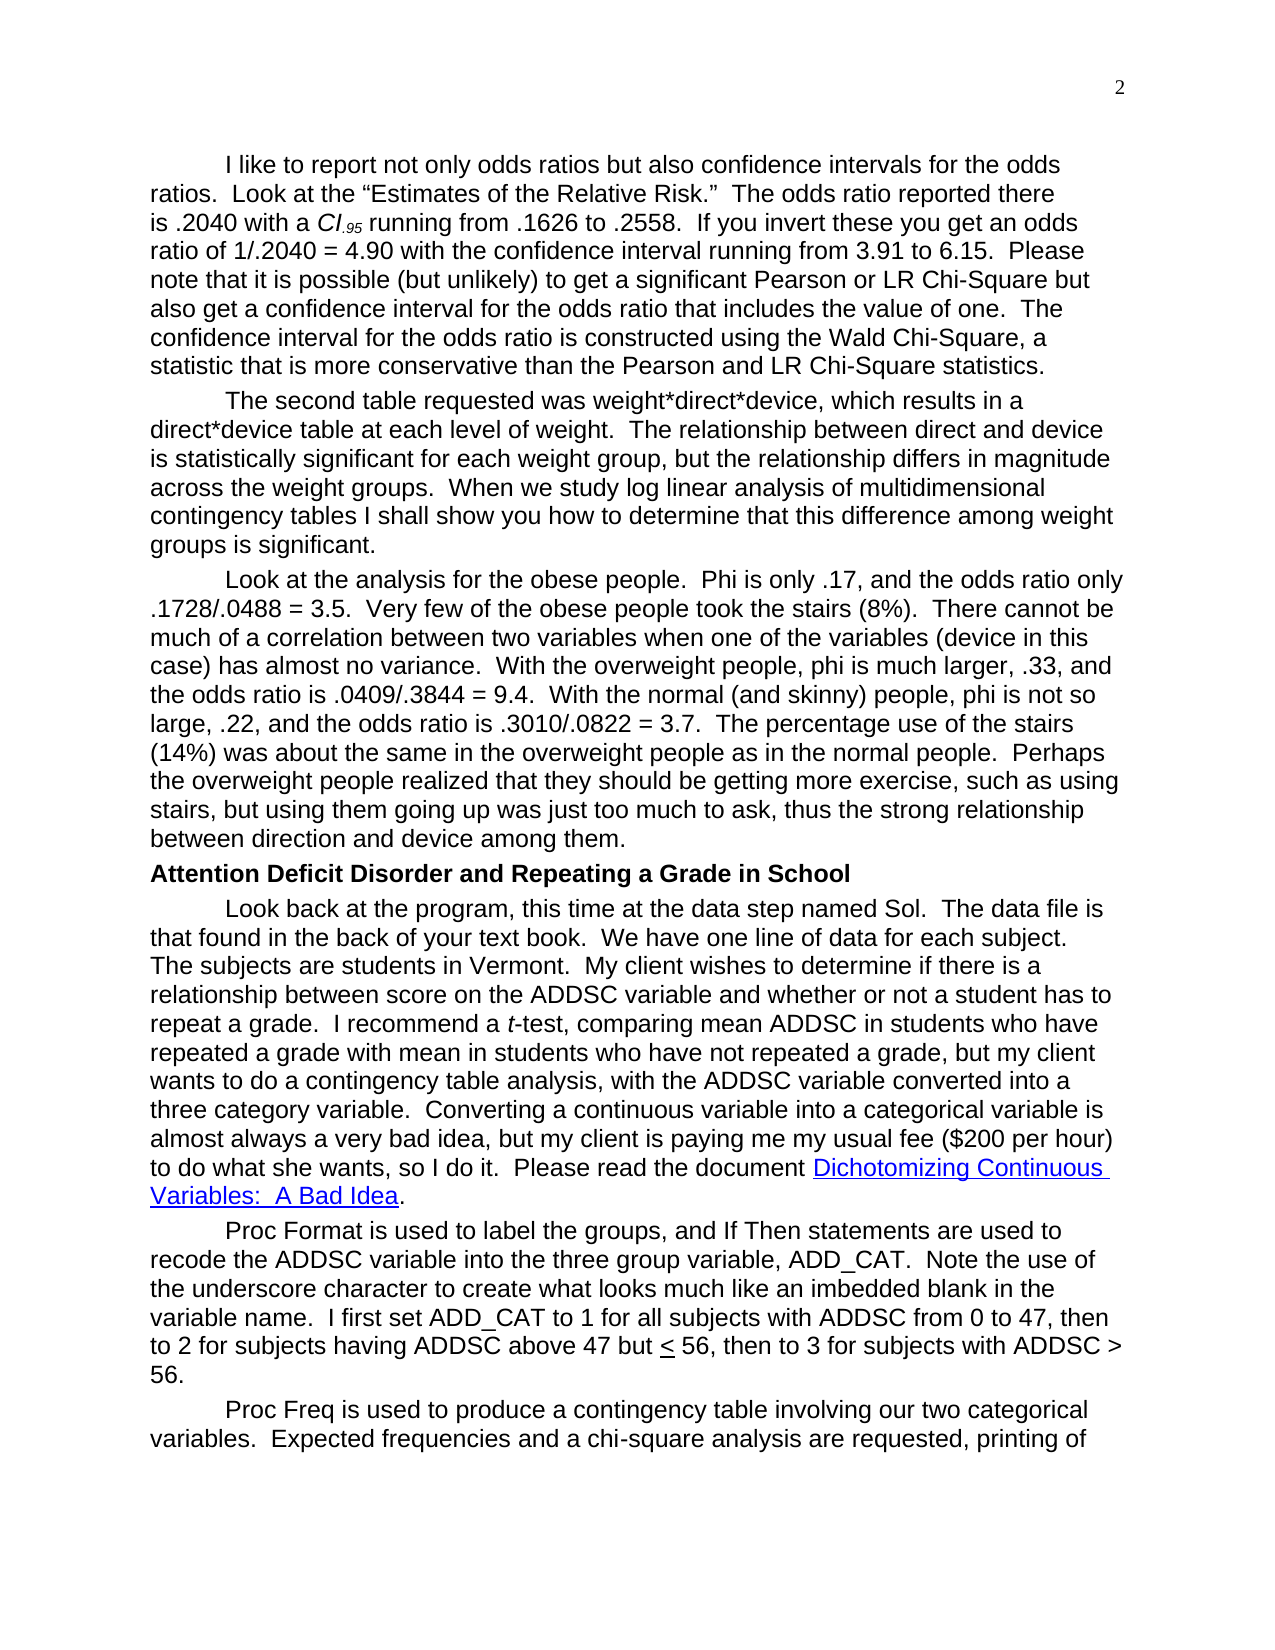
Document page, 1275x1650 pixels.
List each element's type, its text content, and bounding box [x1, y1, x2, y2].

text Proc Format is used to label the groups, and If Then statements are used to recode the ADDSC variable into the three group variable, ADD_CAT. Note the use of the underscore character to create what looks much like an imbedded blank in the variable name. I first set ADD_CAT to 1 for all subjects with ADDSC from 0 to 47, then to 2 for subjects having ADDSC above 47 but < 56, then to 3 for subjects with ADDSC > 56. [150, 1216, 1125, 1389]
text Look at the analysis for the obese people. Phi is only .17, and the odds ratio only .1728/.0488 = 3.5. Very few of the obese people took the stairs (8%). There cannot be much of a correlation between two variables when one of the variables (device in this case) has almost no variance. With the overweight people, phi is much larger, .33, and the odds ratio is .0409/.3844 = 9.4. With the normal (and skinny) people, phi is not so large, .22, and the odds ratio is .3010/.0822 = 3.7. The percentage use of the stairs (14%) was about the same in the overweight people as in the normal people. Perhaps the overweight people realized that they should be getting more exercise, such as using stairs, but using them going up was just too much to ask, thus the strong relationship between direction and device among them. [150, 565, 1125, 852]
text Attention Deficit Disorder and Repeating a Grade in School [150, 859, 1125, 887]
text The second table requested was weight*direct*device, which results in a direct*device table at each level of weight. The relationship between direct and device is statistically significant for each weight group, but the relationship differs in magnitude across the weight groups. When we study log linear analysis of multidimensional contingency tables I shall show you how to determine that this difference among weight groups is significant. [150, 386, 1125, 559]
text Look back at the program, this time at the data step named Sol. The data file is that found in the back of your text book. We have one line of data for each subject. The subjects are students in . My client wishes to determine if there is a relationship between score on the ADDSC variable and whether or not a student has to repeat a grade. I recommend a t-test, comparing mean ADDSC in students who have repeated a grade with mean in students who have not repeated a grade, but my client wants to do a contingency table analysis, with the ADDSC variable converted into a three category variable. Converting a continuous variable into a categorical variable is almost always a very bad idea, but my client is paying me my usual fee ($200 per hour) to do what she wants, so I do it. Please read the document Dichotomizing Continuous Variables: A Bad Idea. [150, 894, 1125, 1210]
text I like to report not only odds ratios but also confidence intervals for the odds ratios. Look at the “Estimates of the Relative Risk.” The odds ratio reported there is .2040 with a CI.95 running from .1626 to .2558. If you invert these you get an odds ratio of 1/.2040 = 4.90 with the confidence interval running from 3.91 to 6.15. Please note that it is possible (but unlikely) to get a significant Pearson or LR Chi-Square but also get a confidence interval for the odds ratio that includes the value of one. The confidence interval for the odds ratio is constructed using the Wald Chi-Square, a statistic that is more conservative than the Pearson and LR Chi-Square statistics. [150, 150, 1125, 380]
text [150, 1395, 1125, 1452]
